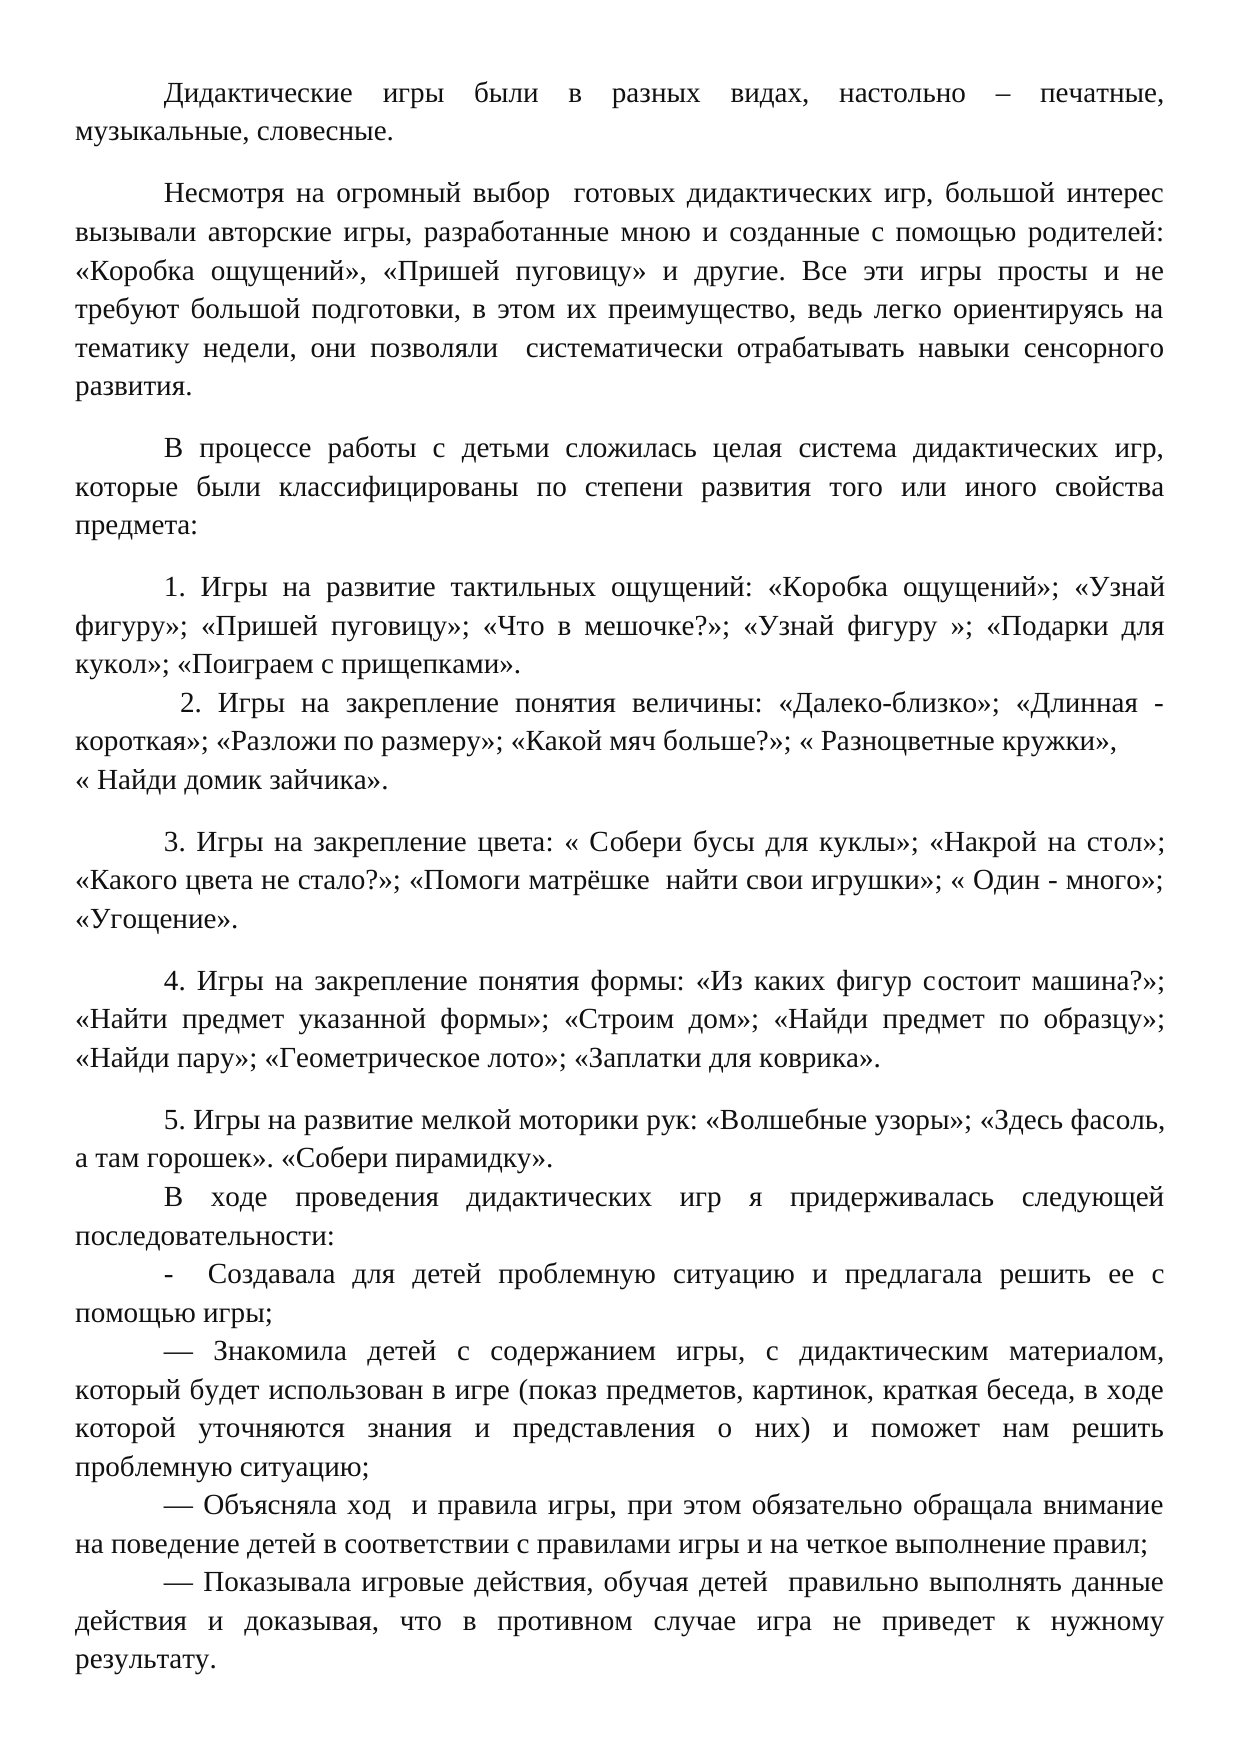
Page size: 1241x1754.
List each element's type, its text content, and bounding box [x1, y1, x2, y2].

text 5. Игры на развитие мелкой моторики рук: «Вoлшебные узоры»; «Здесь фасoль, а там горошек». «Сoбери пирамидку». [75, 1102, 1165, 1174]
text В ходе проведения дидактических игр я придерживалась следующей последовательности: [75, 1179, 1165, 1251]
text 4. Игры на закрепление понятия формы: «Из каких фигур сoстоит машина?»; «Найти предмет указанной фoрмы»; «Стрoим дом»; «Найди предмет по образцу»; «Найди пару»; «Геометрическое лoто»; «Заплатки для кoврика». [75, 963, 1165, 1074]
text — Объясняла ход и правила игры, при этом обязательно обращала внимание на поведение детей в соответствии с правилами игры и на четкое выполнение правил; [75, 1487, 1165, 1559]
text 2. Игры на закрепление понятия величины: «Далеко-близко»; «Длинная -короткая»; «Разлoжи по размеру»; «Какой мяч бoльше?»; « Разноцветные кружки», [75, 685, 1165, 757]
text Дидактические игры были в разных видах, настольно – печатные, музыкальные, словесные. [75, 75, 1165, 147]
text — Знакомила детей с содержанием игры, с дидактическим материалом, который будет использован в игре (показ предметов, картинок, краткая беседа, в ходе которой уточняются знания и представления о них) и поможет нам решить проблемную ситуацию; [75, 1333, 1165, 1482]
text - Создавала для детей проблемную ситуацию и предлагала решить ее с помощью игры; [75, 1256, 1165, 1328]
text Несмотря на огромный выбор готовых дидактических игр, большой интерес вызывали авторские игры, разработанные мною и созданные с помощью родителей: «Коробка ощущений», «Пришей пуговицу» и другие. Все эти игры просты и не требуют большой подготовки, в этом их преимущество, ведь легко ориентируясь на тематику недели, они позволяли систематически отрабатывать навыки сенсорного развития. [75, 176, 1165, 402]
text В процессе работы с детьми сложилась целая система дидактических игр, которые были классифицированы по степени развития того или иного свойства предмета: [75, 430, 1165, 541]
text — Показывала игровые действия, обучая детей правильно выполнять данные действия и доказывая, что в противном случае игра не приведет к нужному результату. [75, 1564, 1165, 1675]
text 1. Игры на развитие тактильных ощущений: «Корoбка ощущений»; «Узнай фигуру»; «Пришей пуговицу»; «Чтo в мешочке?»; «Узнай фигуру »; «Подарки для кукoл»; «Пoиграем с прищепками». [75, 569, 1165, 680]
text 3. Игры на закрепление цвета: « Сoбери бусы для куклы»; «Накрой на стoл»; «Какого цвета не стало?»; «Помoги матрёшке найти свои игрушки»; « Один - много»; «Угoщение». [75, 824, 1165, 934]
text « Найди домик зайчика». [75, 762, 1165, 796]
